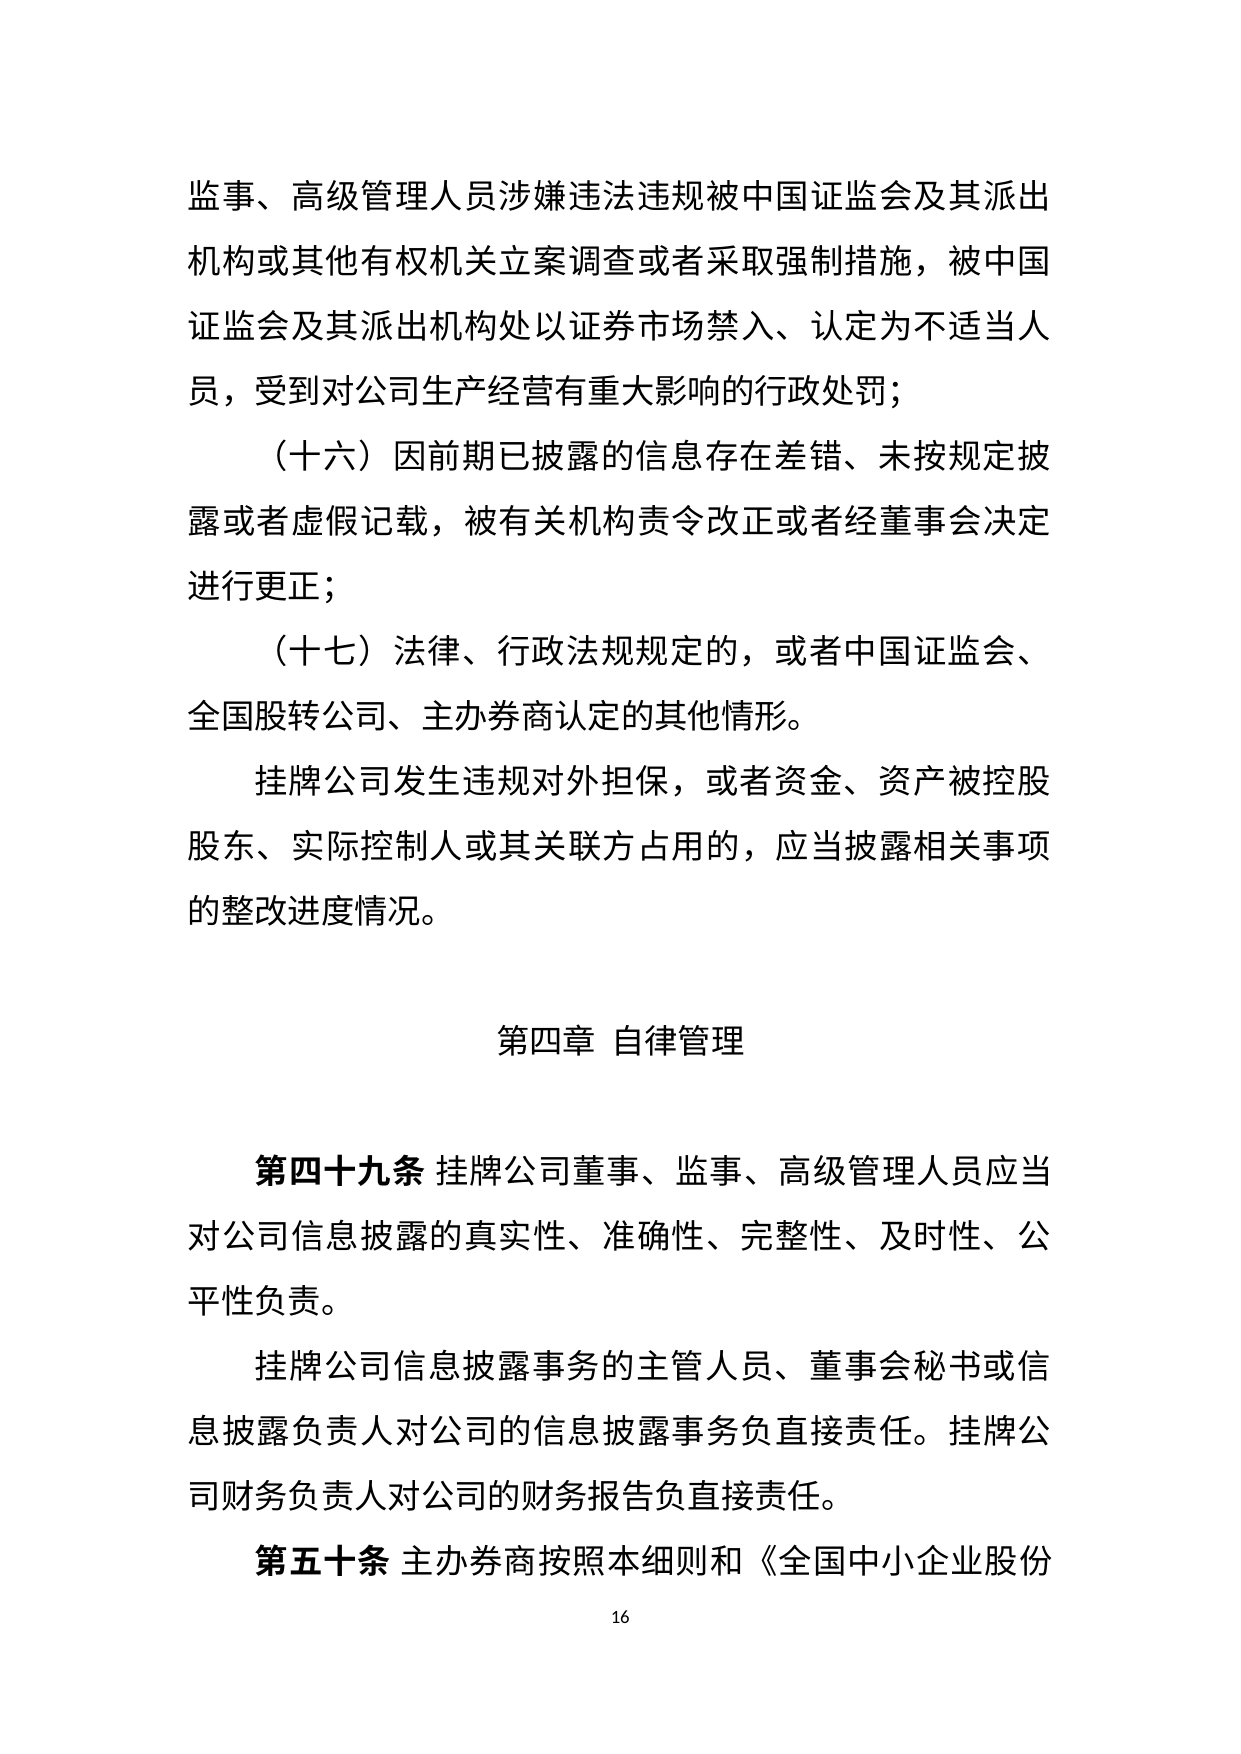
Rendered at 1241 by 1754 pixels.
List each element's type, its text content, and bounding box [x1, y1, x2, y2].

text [187, 162, 1053, 422]
text 第四十九条 挂牌公司董事、监事、高级管理人员应当对公司信息披露的真实性、准确性、完整性、及时性、公平性负责。 [187, 1137, 1053, 1332]
text （十六）因前期已披露的信息存在差错、未按规定披露或者虚假记载，被有关机构责令改正或者经董事会决定进行更正； [187, 422, 1053, 617]
text 第四章 自律管理 [187, 1007, 1053, 1072]
text （十七）法律、行政法规规定的，或者中国证监会、全国股转公司、主办券商认定的其他情形。 [187, 617, 1053, 747]
text 挂牌公司发生违规对外担保，或者资金、资产被控股股东、实际控制人或其关联方占用的，应当披露相关事项的整改进度情况。 [187, 747, 1053, 942]
text 挂牌公司信息披露事务的主管人员、董事会秘书或信息披露负责人对公司的信息披露事务负直接责任。挂牌公司财务负责人对公司的财务报告负直接责任。 [187, 1332, 1053, 1527]
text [187, 1527, 1053, 1592]
